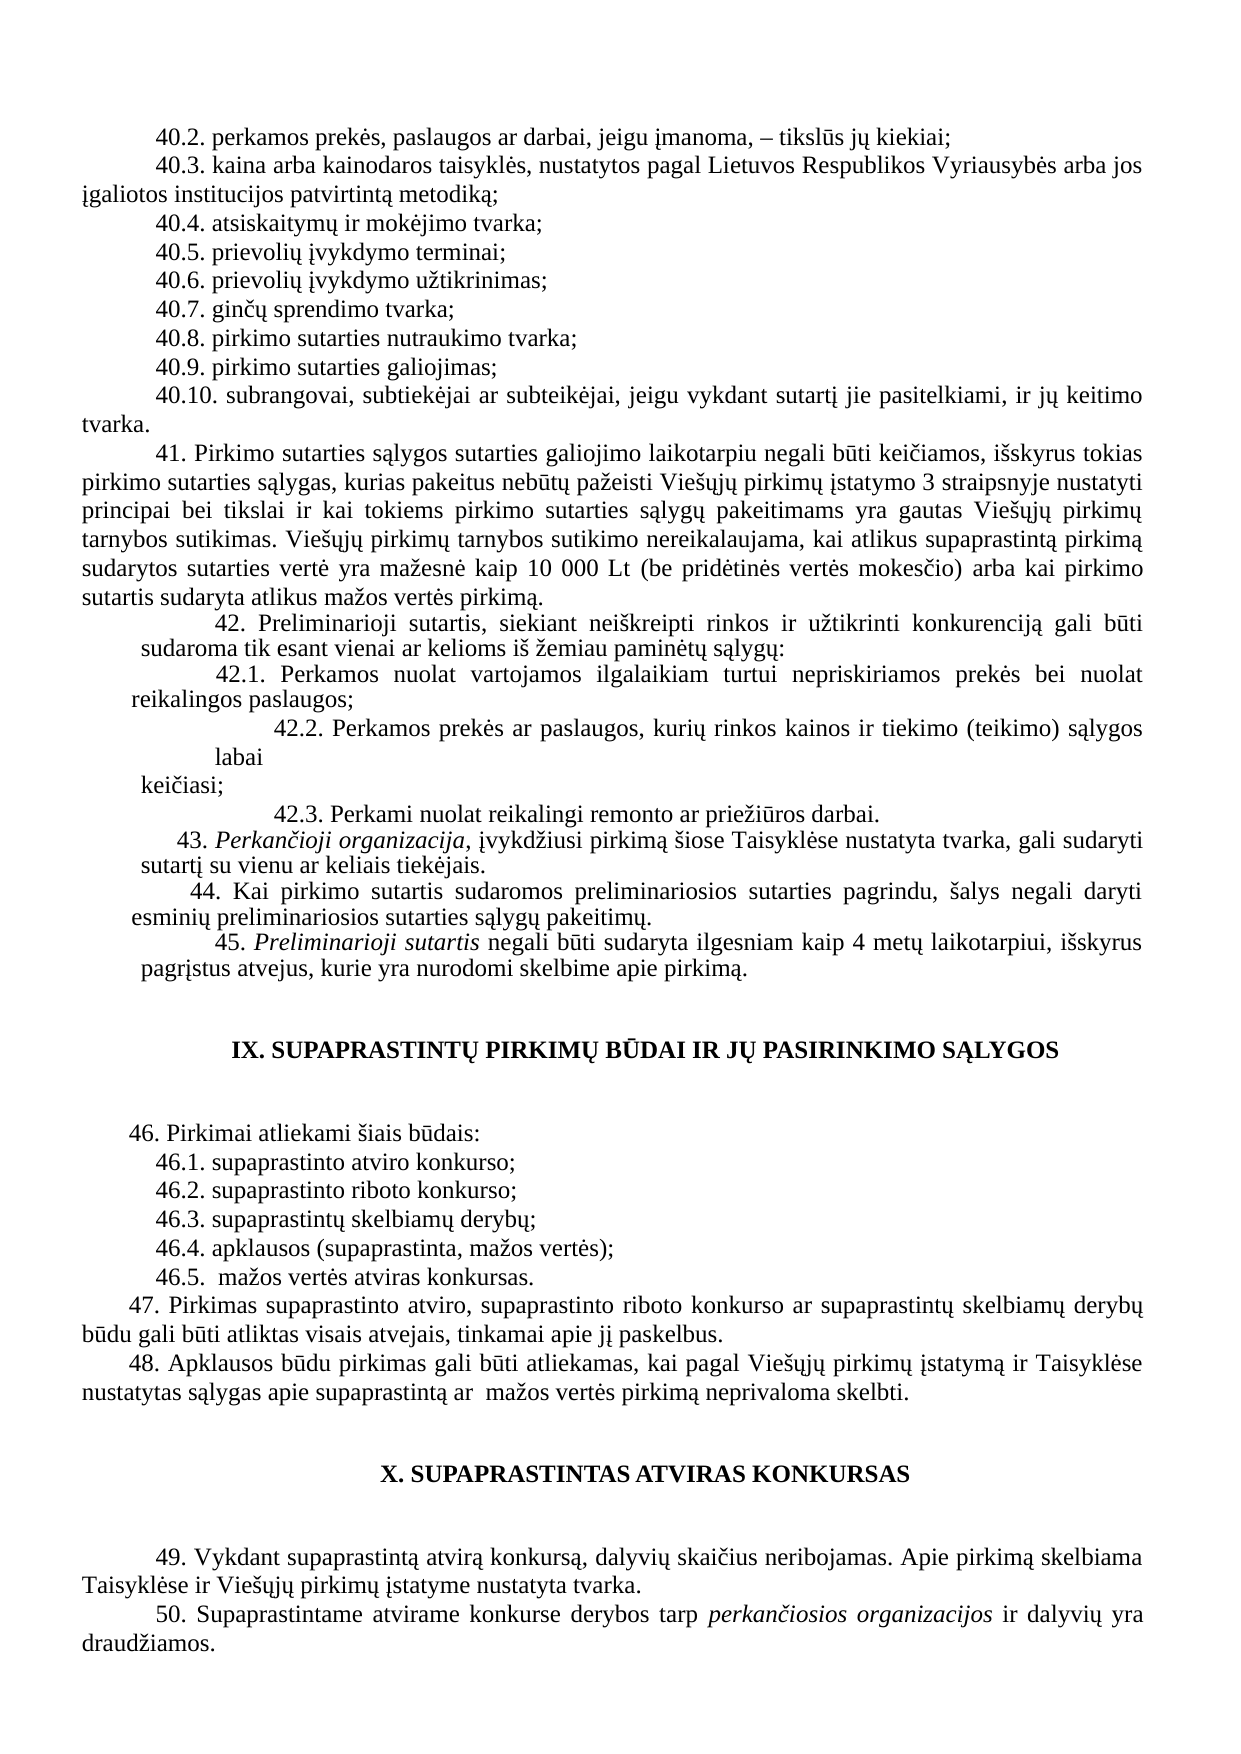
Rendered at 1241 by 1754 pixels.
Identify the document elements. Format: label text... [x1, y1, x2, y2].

text 48. Apklausos būdu pirkimas gali būti atliekamas, kai pagal Viešųjų pirkimų įstatymą ir Taisyklėse nustatytas sąlygas apie supaprastintą ar mažos vertės pirkimą neprivaloma skelbti. [82, 1348, 1144, 1405]
text 40.5. prievolių įvykdymo terminai; [82, 237, 1144, 266]
text 46.3. supaprastintų skelbiamų derybų; [82, 1204, 1144, 1233]
text 44. Kai pirkimo sutartis sudaromos preliminariosios sutarties pagrindu, šalys negali daryti esminių preliminariosios sutarties sąlygų pakeitimų. [131, 879, 1144, 930]
text 40.8. pirkimo sutarties nutraukimo tvarka; [82, 323, 1144, 352]
text 42.2. Perkamos prekės ar paslaugos, kurių rinkos kainos ir tiekimo (teikimo) sąlygos labai [214, 713, 1144, 770]
text 40.4. atsiskaitymų ir mokėjimo tvarka; [82, 208, 1144, 237]
text 40.9. pirkimo sutarties galiojimas; [82, 352, 1144, 381]
subtitle IX. SUPAPRASTINTŲ PIRKIMŲ BŪDAI IR JŲ PASIRINKIMO SĄLYGOS [141, 1035, 1144, 1064]
text 46.4. apklausos (supaprastinta, mažos vertės); [82, 1233, 1144, 1262]
text 41. Pirkimo sutarties sąlygos sutarties galiojimo laikotarpiu negali būti keičiamos, išskyrus tokias pirkimo sutarties sąlygas, kurias pakeitus nebūtų pažeisti Viešųjų pirkimų įstatymo 3 straipsnyje nustatyti principai bei tikslai ir kai tokiems pirkimo sutarties sąlygų pakeitimams yra gautas Viešųjų pirkimų tarnybos sutikimas. Viešųjų pirkimų tarnybos sutikimo nereikalaujama, kai atlikus supaprastintą pirkimą sudarytos sutarties vertė yra mažesnė kaip 10 000 Lt (be pridėtinės vertės mokesčio) arba kai pirkimo sutartis sudaryta atlikus mažos vertės pirkimą. [82, 438, 1144, 611]
text 46. Pirkimai atliekami šiais būdais: [82, 1118, 1144, 1147]
text 46.1. supaprastinto atviro konkurso; [82, 1147, 1144, 1175]
text 49. Vykdant supaprastintą atvirą konkursą, dalyvių skaičius neribojamas. Apie pirkimą skelbiama Taisyklėse ir Viešųjų pirkimų įstatyme nustatyta tvarka. [82, 1542, 1144, 1599]
text 40.7. ginčų sprendimo tvarka; [82, 294, 1144, 323]
text 42.3. Perkami nuolat reikalingi remonto ar priežiūros darbai. [214, 799, 1144, 828]
text 45. Preliminarioji sutartis negali būti sudaryta ilgesniam kaip 4 metų laikotarpiui, išskyrus pagrįstus atvejus, kurie yra nurodomi skelbime apie pirkimą. [141, 930, 1144, 982]
text 42. Preliminarioji sutartis, siekiant neiškreipti rinkos ir užtikrinti konkurenciją gali būti sudaroma tik esant vienai ar kelioms iš žemiau paminėtų sąlygų: [141, 611, 1144, 662]
text 40.2. perkamos prekės, paslaugos ar darbai, jeigu įmanoma, – tikslūs jų kiekiai; [82, 122, 1144, 151]
text 46.5. mažos vertės atviras konkursas. [82, 1262, 1144, 1290]
text 40.6. prievolių įvykdymo užtikrinimas; [82, 266, 1144, 294]
text 50. Supaprastintame atvirame konkurse derybos tarp perkančiosios organizacijos ir dalyvių yra draudžiamos. [82, 1599, 1144, 1657]
text 40.10. subrangovai, subtiekėjai ar subteikėjai, jeigu vykdant sutartį jie pasitelkiami, ir jų keitimo tvarka. [82, 381, 1144, 438]
subtitle X. SUPAPRASTINTAS ATVIRAS KONKURSAS [141, 1459, 1144, 1488]
text 40.3. kaina arba kainodaros taisyklės, nustatytos pagal Lietuvos Respublikos Vyriausybės arba jos įgaliotos institucijos patvirtintą metodiką; [82, 151, 1144, 208]
text 46.2. supaprastinto riboto konkurso; [82, 1175, 1144, 1204]
text 42.1. Perkamos nuolat vartojamos ilgalaikiam turtui nepriskiriamos prekės bei nuolat reikalingos paslaugos; [131, 662, 1144, 713]
text keičiasi; [82, 771, 1144, 799]
text 47. Pirkimas supaprastinto atviro, supaprastinto riboto konkurso ar supaprastintų skelbiamų derybų būdu gali būti atliktas visais atvejais, tinkamai apie jį paskelbus. [82, 1290, 1144, 1348]
text 43. Perkančioji organizacija, įvykdžiusi pirkimą šiose Taisyklėse nustatyta tvarka, gali sudaryti sutartį su vienu ar keliais tiekėjais. [141, 828, 1144, 879]
